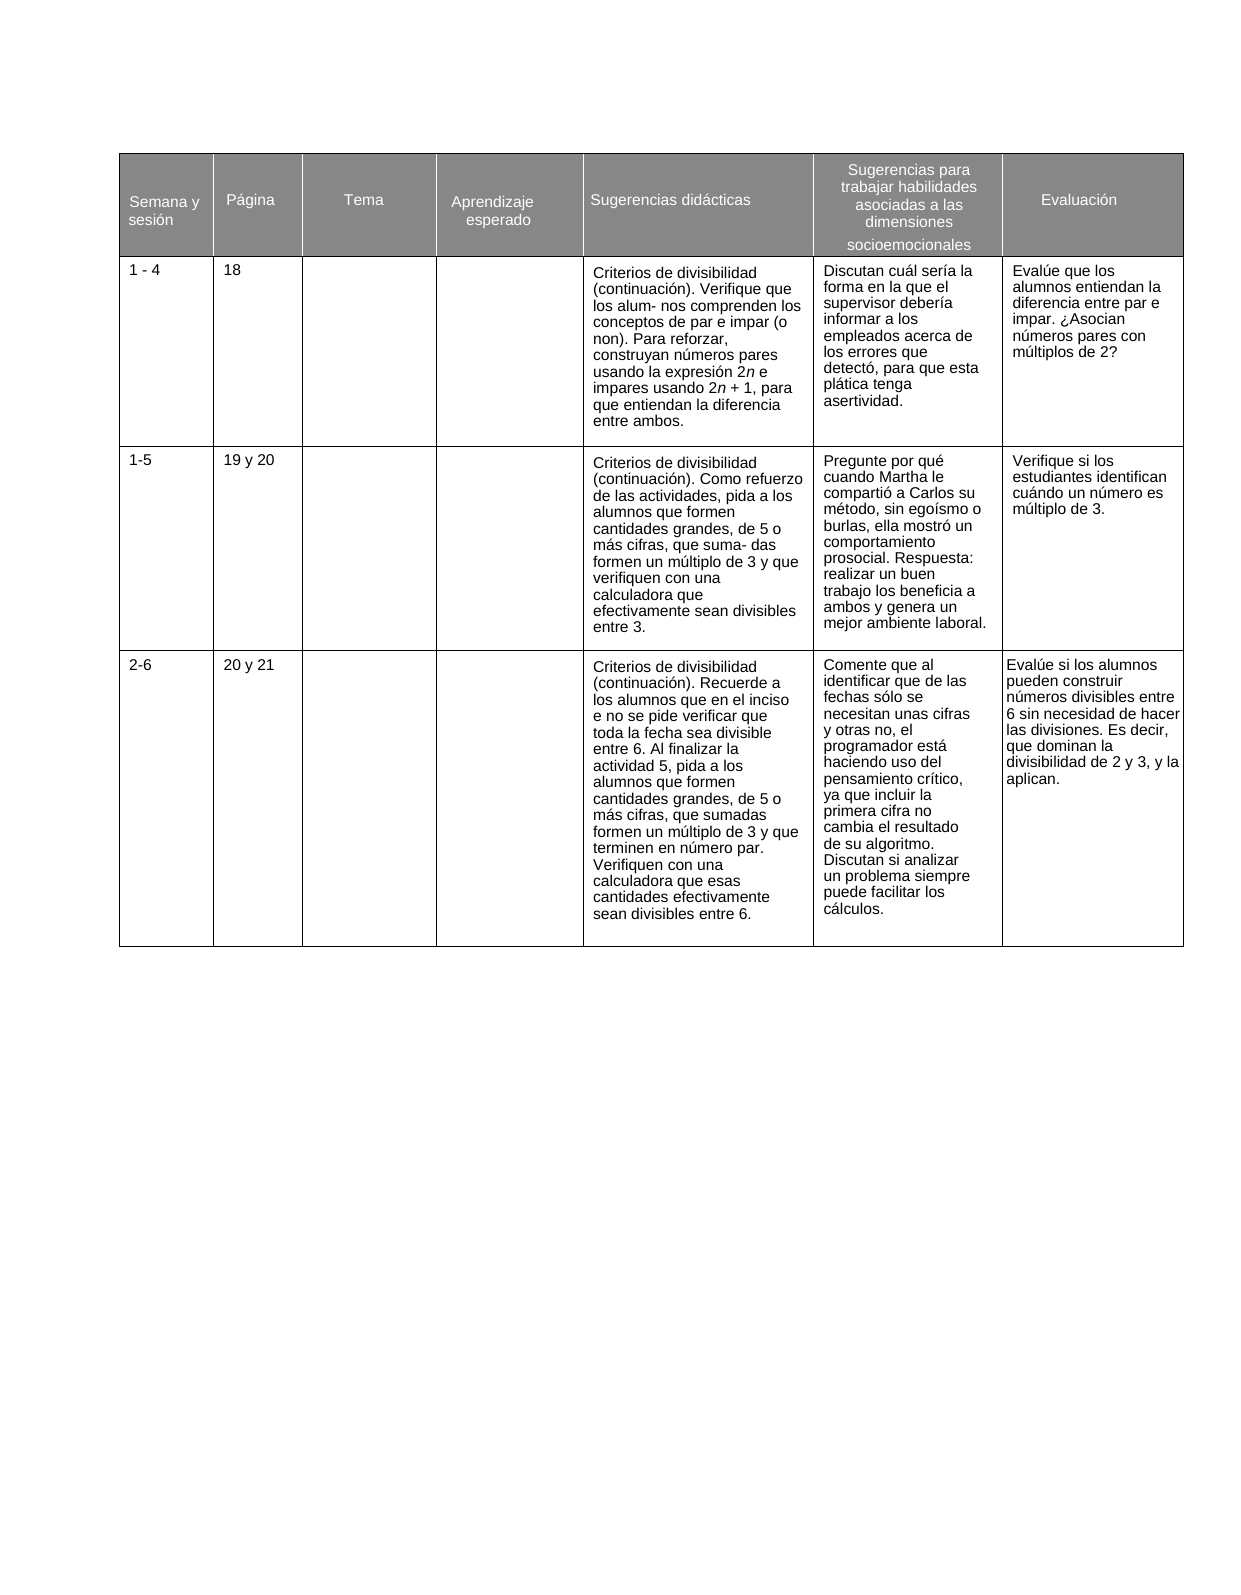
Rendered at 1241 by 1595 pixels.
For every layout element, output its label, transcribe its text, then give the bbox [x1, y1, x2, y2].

table_cell Pregunte por qué cuando Martha le compartió a Carlos su método, sin egoísmo o burlas, ella mostró un comportamiento prosocial. Respuesta: realizar un buen trabajo los beneficia a ambos y genera un mejor ambiente laboral. [814, 447, 1002, 650]
table_cell [437, 257, 583, 446]
table_cell Criterios de divisibilidad (continuación). Como refuerzo de las actividades, pida a los alumnos que formen cantidades grandes, de 5 o más cifras, que suma- das formen un múltiplo de 3 y que verifiquen con una calculadora que efectivamente sean divisibles entre 3. [584, 447, 813, 650]
table_cell Comente que al identificar que de las fechas sólo se necesitan unas cifras y otras no, el programador está haciendo uso del pensamiento crítico, ya que incluir la primera cifra no cambia el resultado de su algoritmo. Discutan si analizar un problema siempre puede facilitar los cálculos. [814, 651, 1002, 946]
table_cell 19 y 20 [214, 447, 302, 650]
table_header Sugerencias para trabajar habilidades asociadas a las dimensiones socioemocionales [814, 154, 1002, 256]
table_cell [303, 447, 436, 650]
table_cell Evalúe si los alumnos pueden construir números divisibles entre 6 sin necesidad de hacer las divisiones. Es decir, que dominan la divisibilidad de 2 y 3, y la aplican. [1003, 651, 1183, 946]
table_cell [437, 651, 583, 946]
table_cell Criterios de divisibilidad (continuación). Verifique que los alum- nos comprenden los conceptos de par e impar (o non). Para reforzar, construyan números pares usando la expresión 2n e impares usando 2n + 1, para que entiendan la diferencia entre ambos. [584, 257, 813, 446]
table_header Aprendizaje esperado [437, 154, 583, 256]
table_cell Criterios de divisibilidad (continuación). Recuerde a los alumnos que en el inciso e no se pide verificar que toda la fecha sea divisible entre 6. Al finalizar la actividad 5, pida a los alumnos que formen cantidades grandes, de 5 o más cifras, que sumadas formen un múltiplo de 3 y que terminen en número par. Verifiquen con una calculadora que esas cantidades efectivamente sean divisibles entre 6. [584, 651, 813, 946]
table_cell 2-6 [120, 651, 213, 946]
table_header Evaluación [1003, 154, 1183, 256]
table_cell 1 - 4 [120, 257, 213, 446]
table_cell [303, 257, 436, 446]
table_header Tema [303, 154, 436, 256]
table_header Página [214, 154, 302, 256]
table_cell Discutan cuál sería la forma en la que el supervisor debería informar a los empleados acerca de los errores que detectó, para que esta plática tenga asertividad. [814, 257, 1002, 446]
table_cell Verifique si los estudiantes identifican cuándo un número es múltiplo de 3. [1003, 447, 1183, 650]
table_cell 20 y 21 [214, 651, 302, 946]
table_header Sugerencias didácticas [584, 154, 813, 256]
table_cell [437, 447, 583, 650]
table_cell 18 [214, 257, 302, 446]
table_header Semana y sesión [120, 154, 213, 256]
table_cell Evalúe que los alumnos entiendan la diferencia entre par e impar. ¿Asocian números pares con múltiplos de 2? [1003, 257, 1183, 446]
table_cell [303, 651, 436, 946]
table_cell 1-5 [120, 447, 213, 650]
